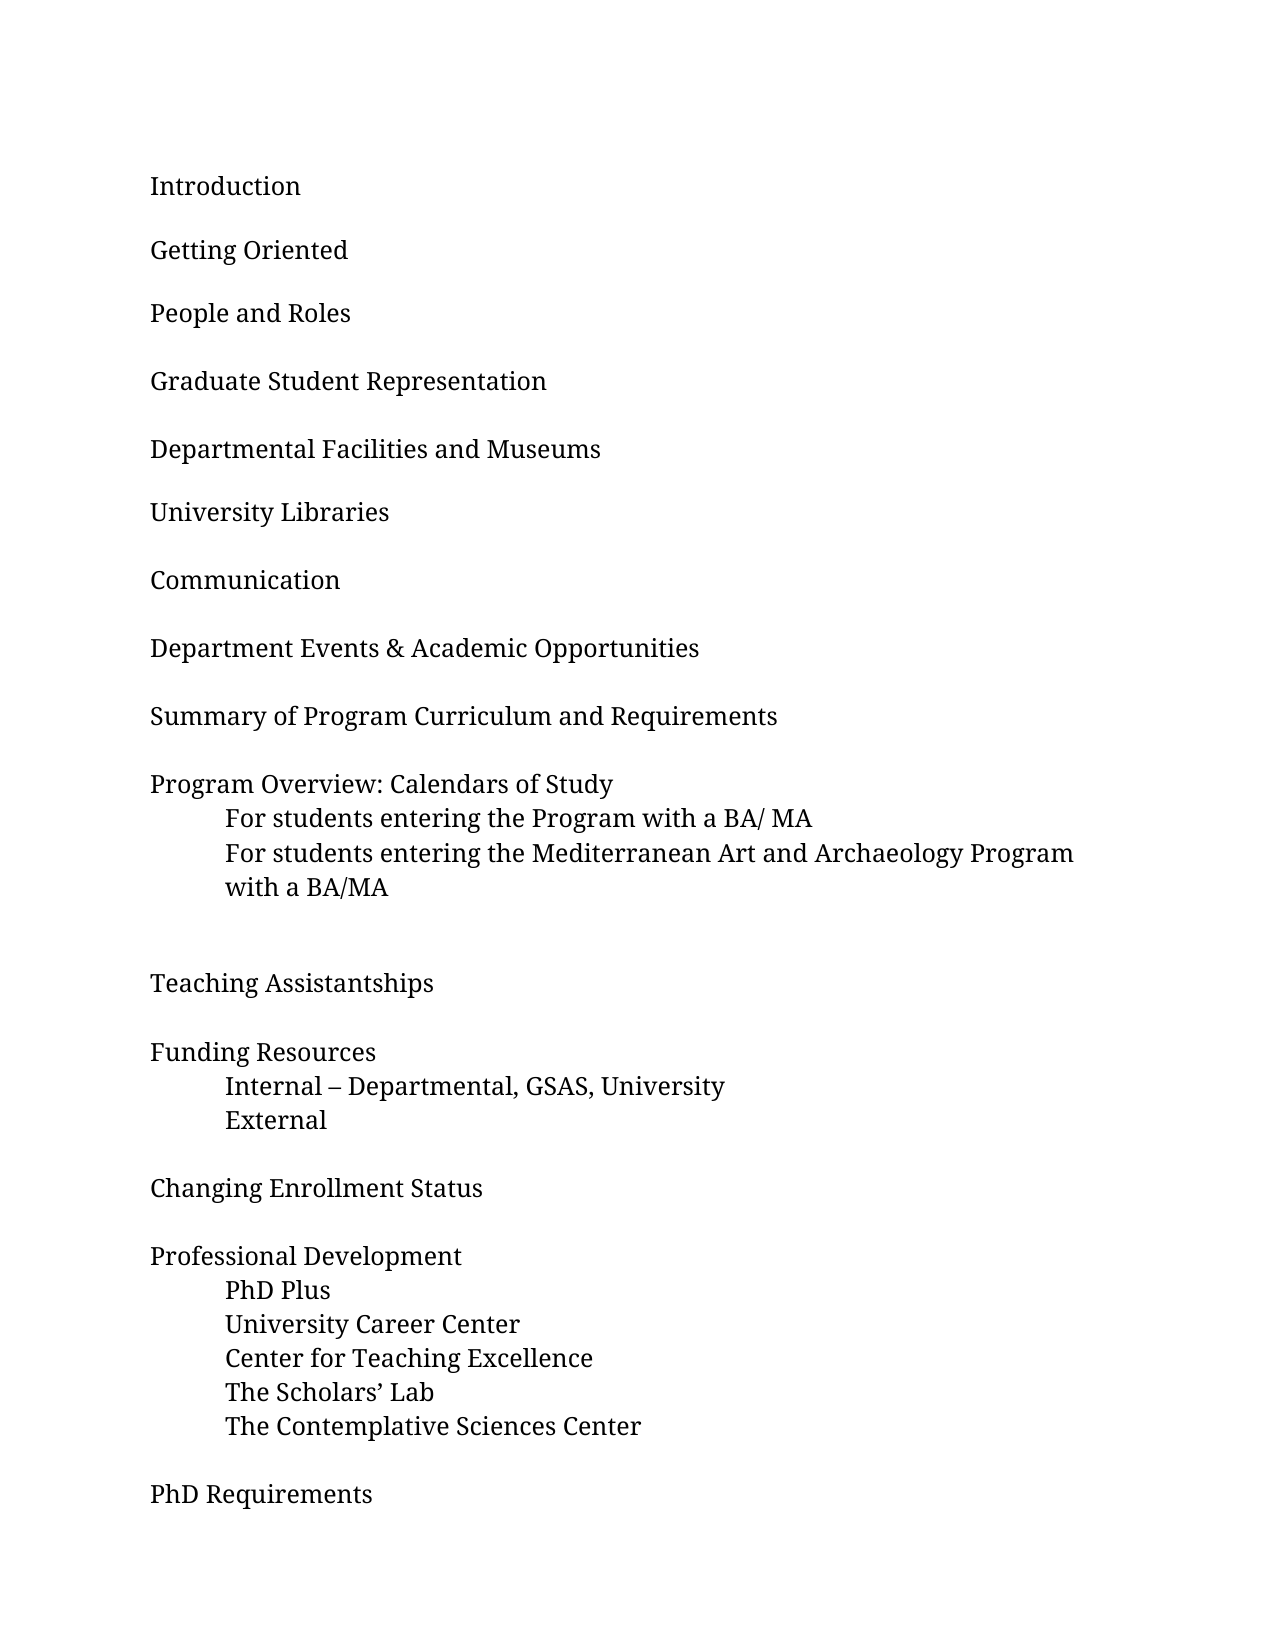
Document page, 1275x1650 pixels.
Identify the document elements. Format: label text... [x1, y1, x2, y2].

text Center for Teaching Excellence [150, 1341, 1125, 1375]
text Program Overview: Calendars of Study [150, 767, 1125, 801]
text For students entering the Program with a BA/ MA [225, 801, 1125, 835]
text Teaching Assistantships [150, 966, 1125, 1000]
text University Career Center [150, 1307, 1125, 1341]
text For students entering the Mediterranean Art and Archaeology Program with a BA/MA [225, 835, 1125, 932]
text Summary of Program Curriculum and Requirements [150, 699, 1125, 733]
text Introduction [150, 169, 1125, 203]
text Changing Enrollment Status [150, 1171, 1125, 1204]
text Departmental Facilities and Museums [150, 432, 1125, 494]
text The Scholars’ Lab [150, 1375, 1125, 1409]
text Department Events & Academic Opportunities [150, 597, 1125, 665]
text Graduate Student Representation [150, 329, 1125, 398]
text PhD Plus [150, 1273, 1125, 1307]
text Communication [150, 563, 1125, 597]
text The Contemplative Sciences Center [150, 1409, 1125, 1443]
text University Libraries [150, 494, 1125, 529]
text Funding Resources [150, 1034, 1125, 1068]
text Getting Oriented [150, 232, 1125, 266]
text People and Roles [150, 296, 1125, 329]
text PhD Requirements [150, 1477, 1125, 1511]
text External [150, 1102, 1125, 1136]
text Professional Development [150, 1239, 1125, 1273]
text Internal – Departmental, GSAS, University [150, 1068, 1125, 1102]
